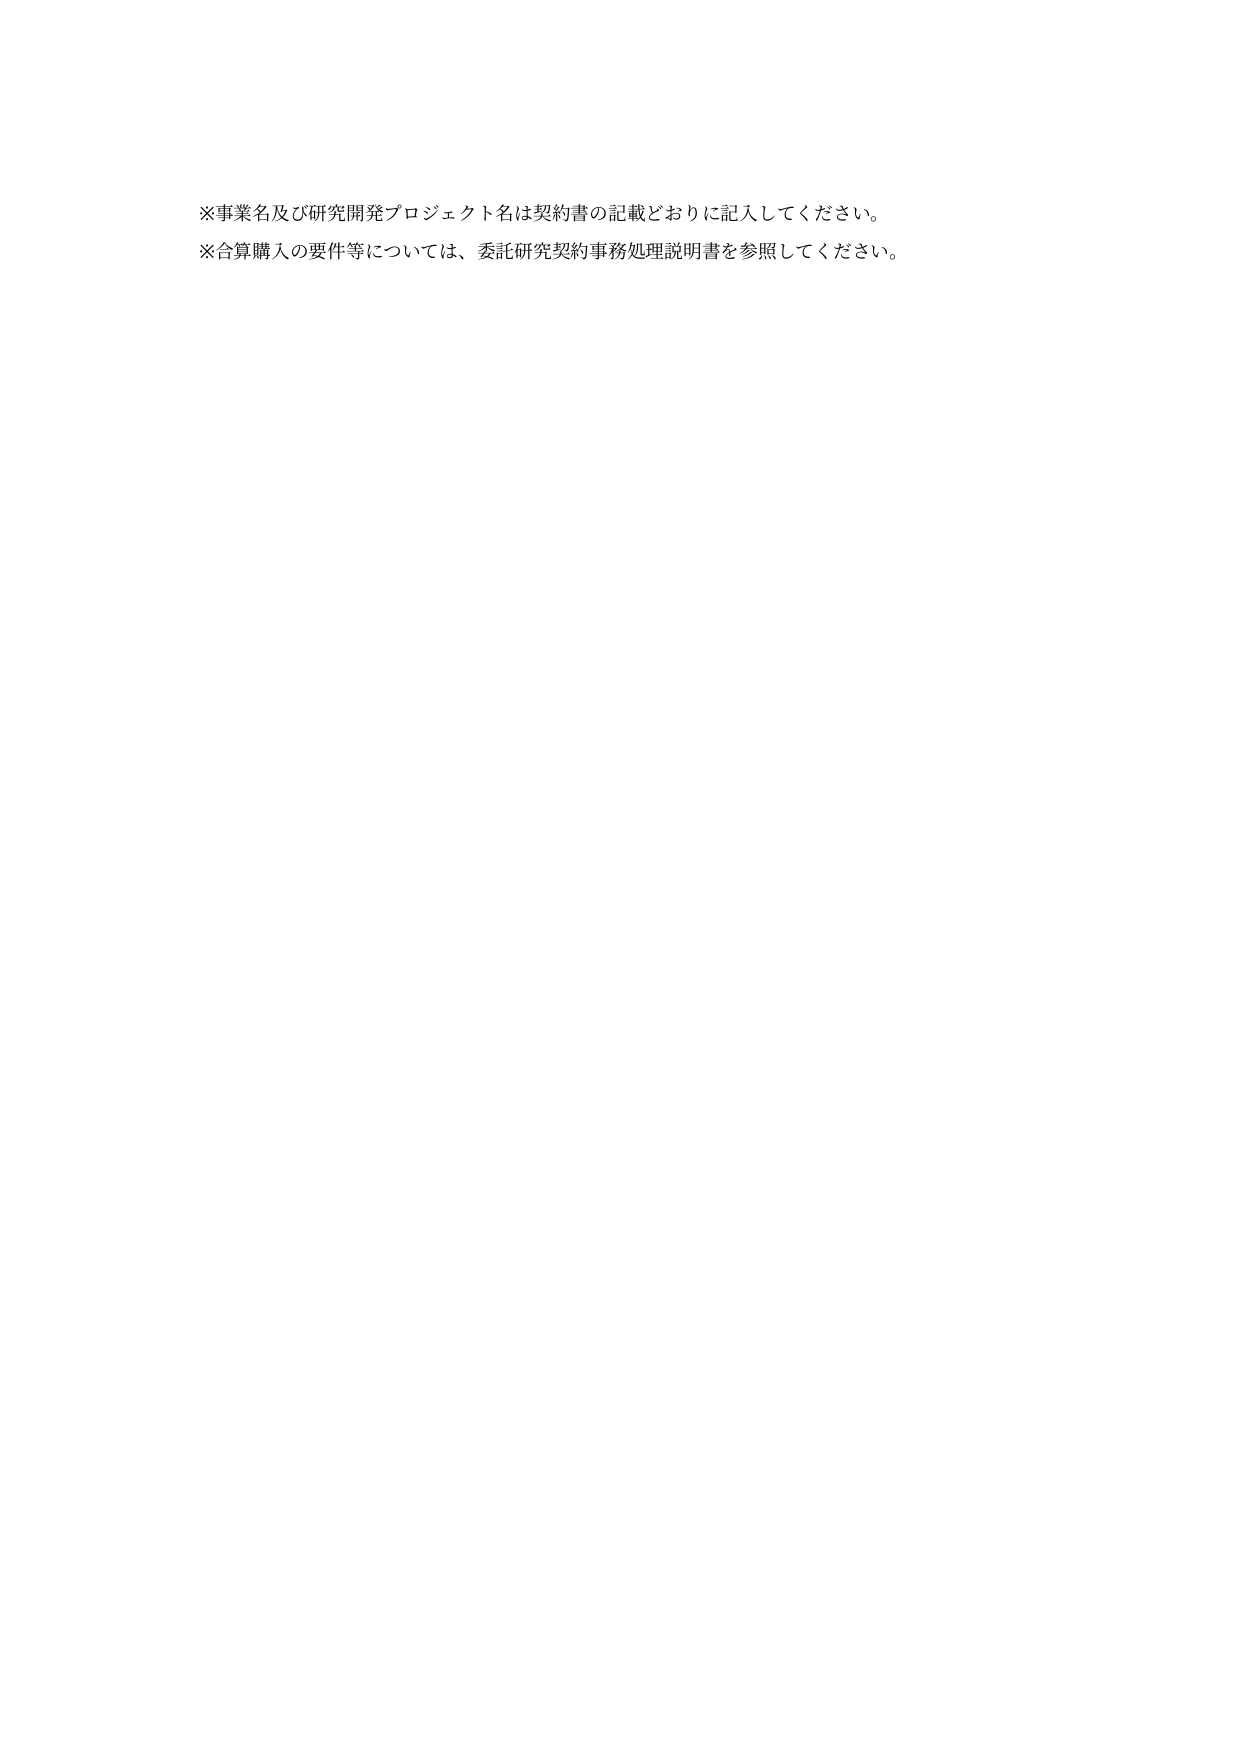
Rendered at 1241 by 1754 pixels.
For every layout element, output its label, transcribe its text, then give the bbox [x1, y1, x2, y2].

text ※事業名及び研究開発プロジェクト名は契約書の記載どおりに記入してください。 [199, 194, 1063, 231]
text ※合算購入の要件等については、委託研究契約事務処理説明書を参照してください。 [199, 231, 1063, 269]
